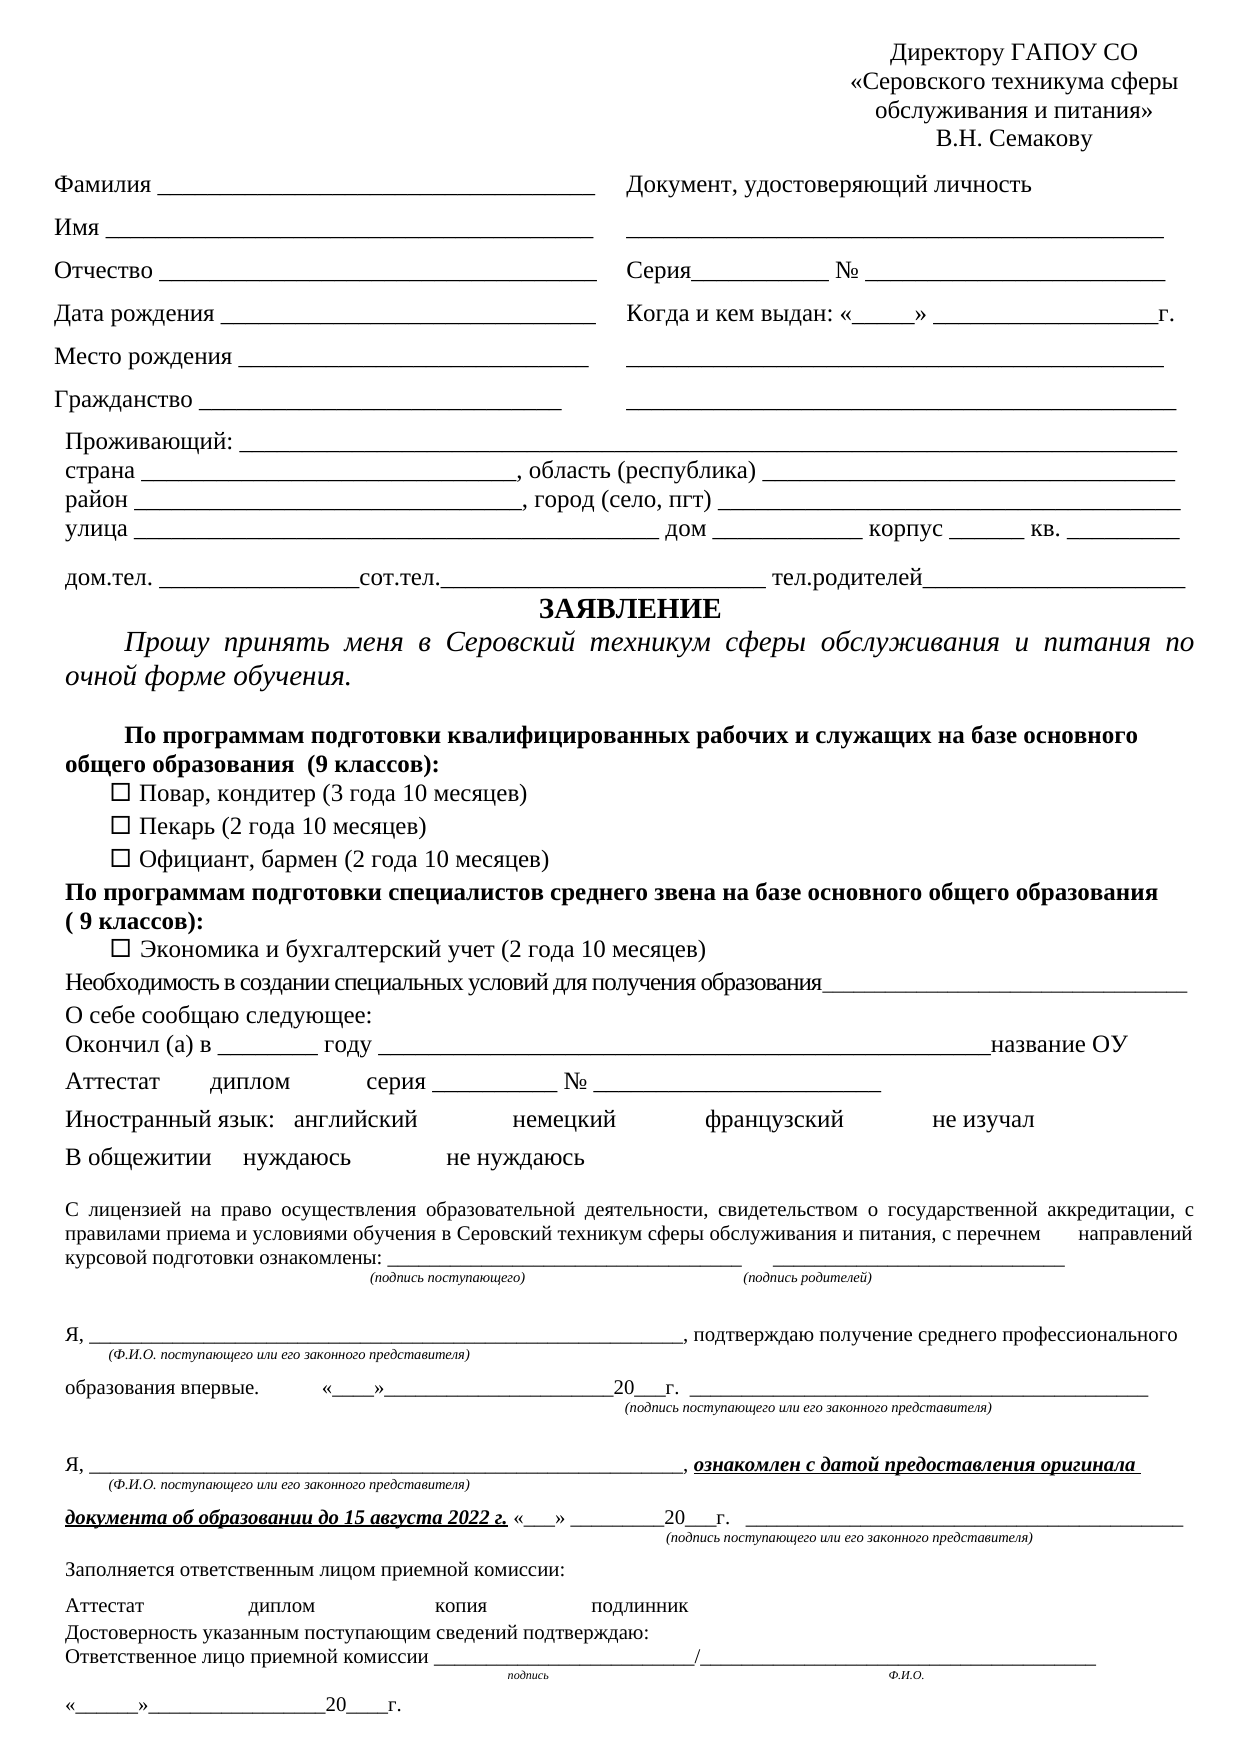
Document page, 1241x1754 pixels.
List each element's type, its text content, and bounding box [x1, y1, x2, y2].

text район _______________________________, город (село, пгт) _____________________________________ [65, 484, 1195, 513]
text (подпись поступающего или его законного представителя) [65, 1529, 1195, 1557]
text Прошу принять меня в Серовский техникум сферы обслуживания и питания по очной форме обучения. [65, 624, 1195, 692]
text ЗАЯВЛЕНИЕ [65, 591, 1195, 624]
text страна ______________________________, область (республика) _________________________________ [65, 455, 1195, 484]
list Экономика и бухгалтерский учет (2 года 10 месяцев) [109, 934, 1195, 963]
text подпись Ф.И.О. [434, 1668, 1195, 1692]
list Пекарь (2 года 10 месяцев) [109, 811, 1195, 840]
text По программам подготовки специалистов среднего звена на базе основного общего образования [65, 877, 1195, 906]
text Ответственное лицо приемной комиссии _________________________/______________________________________ [65, 1644, 1195, 1668]
text улица __________________________________________ дом ____________ корпус ______ кв. _________ [65, 513, 1195, 541]
text образования впервые. «____»______________________20___г. ____________________________________________ [65, 1375, 1195, 1399]
text По программам подготовки квалифицированных рабочих и служащих на базе основного общего образования (9 классов): [65, 720, 1195, 778]
text О себе сообщаю следующее: [65, 1001, 1195, 1029]
text Аттестат  диплом  серия __________ № _______________________ [65, 1058, 1195, 1096]
text «______»_________________20____г. [65, 1692, 1195, 1716]
list Повар, кондитер (3 года 10 месяцев) [109, 778, 1195, 807]
text Проживающий: ___________________________________________________________________________ [65, 426, 1195, 455]
text ( 9 классов): [65, 906, 1195, 934]
text Иностранный язык: английский  немецкий  французский  не изучал  [65, 1096, 1195, 1135]
list Официант, бармен (2 года 10 месяцев) [109, 844, 1195, 873]
text Аттестат  диплом  копия  подлинник  [65, 1581, 1195, 1620]
table_header Фамилия ___________________________________ Имя _______________________________________ Отчество ___________________________________ Дата рождения ______________________________ Место рождения ____________________________ Гражданство _____________________________ [43, 169, 615, 426]
text Необходимость в создании специальных условий для получения образования___________________________________ [65, 967, 1195, 996]
table_header Документ, удостоверяющий личность ___________________________________________ Серия___________ № ________________________ Когда и кем выдан: «_____» __________________г. ___________________________________________ ____________________________________________ [615, 169, 1187, 426]
text документа об образовании до 15 августа 2022 г. «___» _________20___г. __________________________________________ [65, 1504, 1195, 1529]
text дом.тел. ________________сот.тел.__________________________ тел.родителей_____________________ [65, 562, 1195, 591]
text Окончил (а) в ________ году _________________________________________________название ОУ [65, 1029, 1195, 1058]
text (Ф.И.О. поступающего или его законного представителя) [65, 1476, 1195, 1504]
text Достоверность указанным поступающим сведений подтверждаю: [65, 1620, 1195, 1644]
text С лицензией на право осуществления образовательной деятельности, свидетельством о государственной аккредитации, с правилами приема и условиями обучения в Серовский техникум сферы обслуживания и питания, с перечнем направлений курсовой подготовки ознакомлены: __________________________________ ____________________________ [65, 1197, 1195, 1269]
text В.Н. Семакову [833, 123, 1195, 152]
text Я, _________________________________________________________, ознакомлен с датой предоставления оригинала [65, 1452, 1195, 1476]
text Я, _________________________________________________________, подтверждаю получение среднего профессионального [65, 1322, 1195, 1346]
text В общежитии нуждаюсь  не нуждаюсь  [65, 1135, 1195, 1173]
text (подпись поступающего) (подпись родителей) [65, 1269, 1195, 1298]
text Заполняется ответственным лицом приемной комиссии: [65, 1557, 1195, 1581]
text (подпись поступающего или его законного представителя) [65, 1399, 1195, 1428]
text (Ф.И.О. поступающего или его законного представителя) [65, 1346, 1195, 1375]
text «Серовского техникума сферы обслуживания и питания» [833, 66, 1195, 123]
text Директору ГАПОУ СО [833, 37, 1195, 66]
